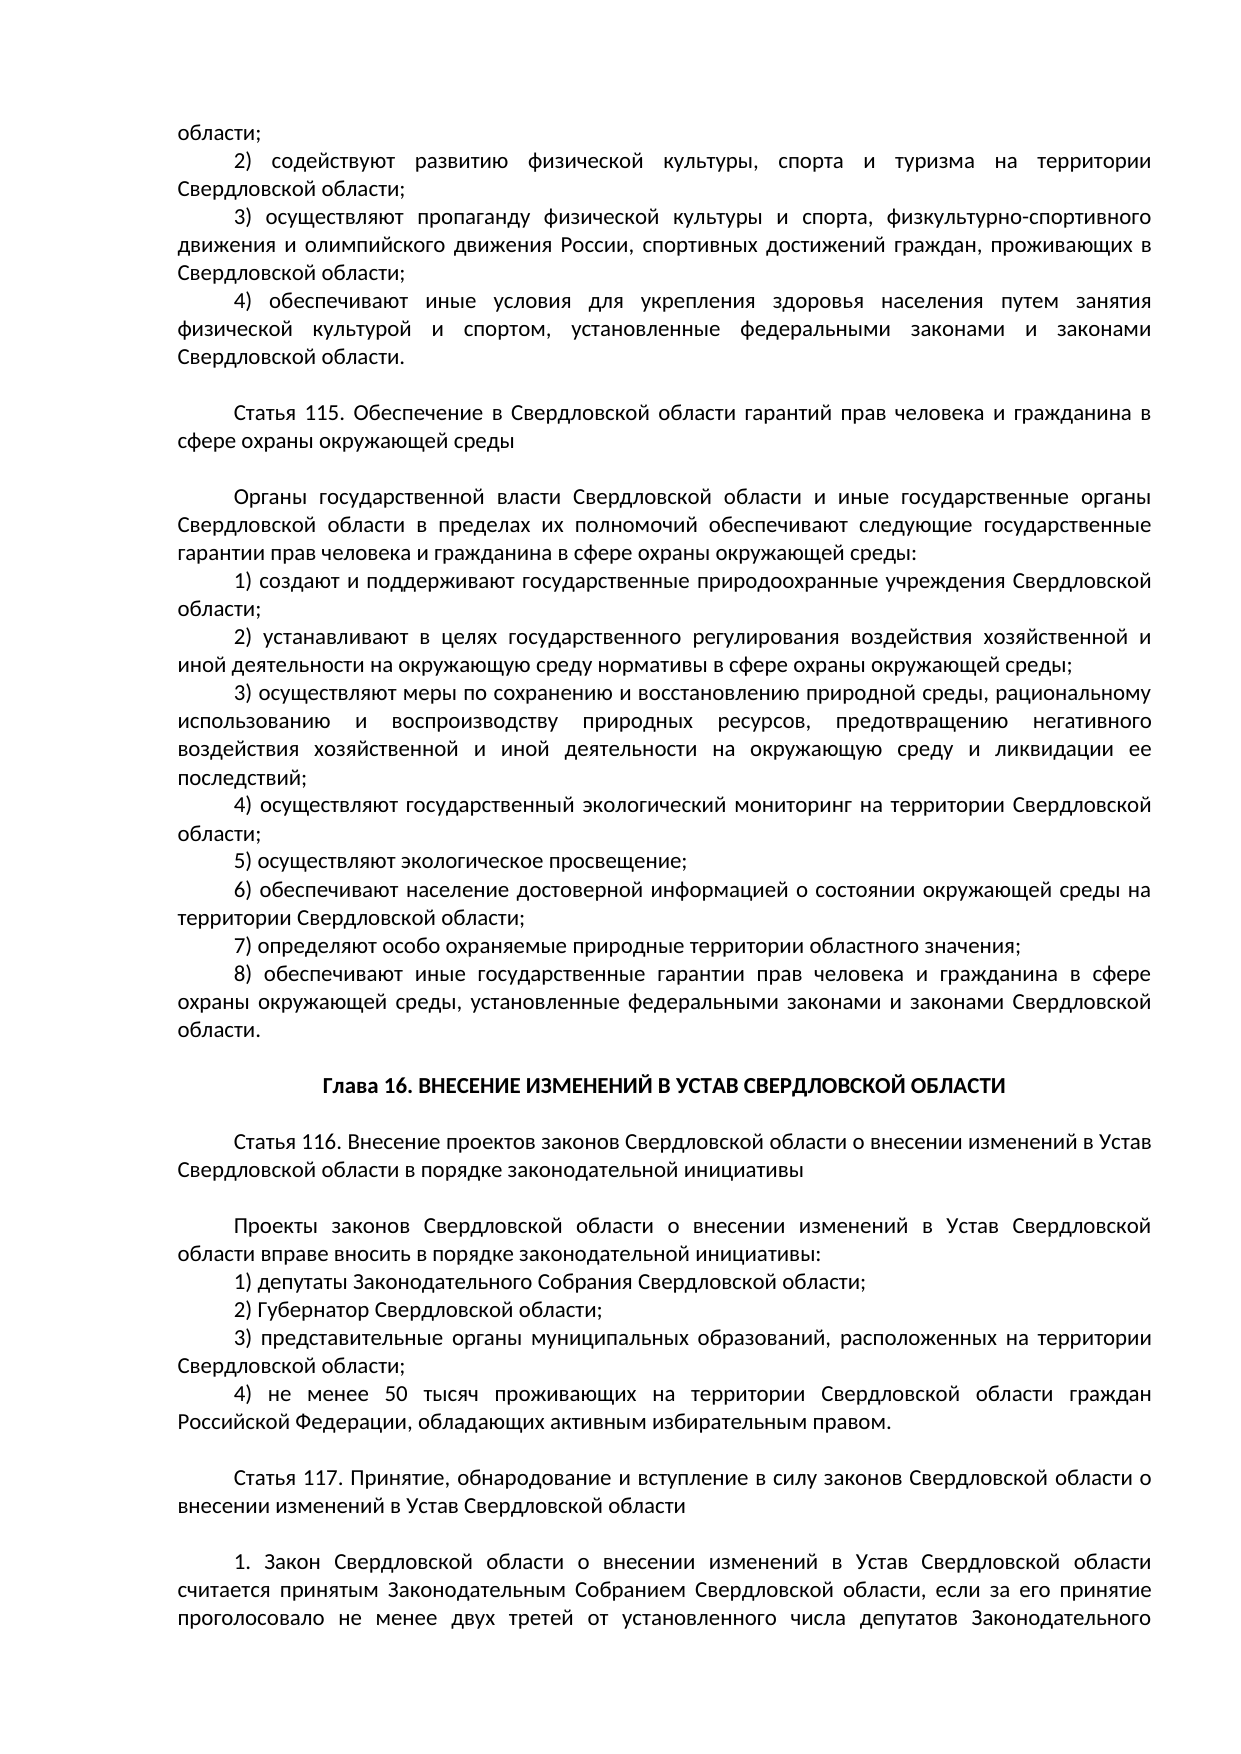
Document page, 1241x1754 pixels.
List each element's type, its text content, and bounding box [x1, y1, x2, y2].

text 8) обеспечивают иные государственные гарантии прав человека и гражданина в сфере охраны окружающей среды, установленные федеральными законами и законами Свердловской области. [177, 959, 1152, 1043]
text 4) не менее 50 тысяч проживающих на территории Свердловской области граждан Российской Федерации, обладающих активным избирательным правом. [177, 1379, 1152, 1435]
text 3) представительные органы муниципальных образований, расположенных на территории Свердловской области; [177, 1323, 1152, 1379]
text 3) осуществляют меры по сохранению и восстановлению природной среды, рациональному использованию и воспроизводству природных ресурсов, предотвращению негативного воздействия хозяйственной и иной деятельности на окружающую среду и ликвидации ее последствий; [177, 678, 1152, 791]
text 2) Губернатор Свердловской области; [177, 1295, 1152, 1323]
title Глава 16. ВНЕСЕНИЕ ИЗМЕНЕНИЙ В УСТАВ СВЕРДЛОВСКОЙ ОБЛАСТИ [177, 1071, 1152, 1099]
text 5) осуществляют экологическое просвещение; [177, 847, 1152, 875]
text Органы государственной власти Свердловской области и иные государственные органы Свердловской области в пределах их полномочий обеспечивают следующие государственные гарантии прав человека и гражданина в сфере охраны окружающей среды: [177, 482, 1152, 566]
text 2) содействуют развитию физической культуры, спорта и туризма на территории Свердловской области; [177, 146, 1152, 202]
text Статья 117. Принятие, обнародование и вступление в силу законов Свердловской области о внесении изменений в Устав Свердловской области [177, 1463, 1152, 1519]
text Проекты законов Свердловской области о внесении изменений в Устав Свердловской области вправе вносить в порядке законодательной инициативы: [177, 1211, 1152, 1267]
text 7) определяют особо охраняемые природные территории областного значения; [177, 931, 1152, 959]
text Статья 116. Внесение проектов законов Свердловской области о внесении изменений в Устав Свердловской области в порядке законодательной инициативы [177, 1127, 1152, 1183]
text 2) устанавливают в целях государственного регулирования воздействия хозяйственной и иной деятельности на окружающую среду нормативы в сфере охраны окружающей среды; [177, 622, 1152, 678]
text Статья 115. Обеспечение в Свердловской области гарантий прав человека и гражданина в сфере охраны окружающей среды [177, 398, 1152, 454]
text 3) осуществляют пропаганду физической культуры и спорта, физкультурно-спортивного движения и олимпийского движения России, спортивных достижений граждан, проживающих в Свердловской области; [177, 202, 1152, 286]
text 1) создают и поддерживают государственные природоохранные учреждения Свердловской области; [177, 566, 1152, 622]
text 6) обеспечивают население достоверной информацией о состоянии окружающей среды на территории Свердловской области; [177, 875, 1152, 931]
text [177, 1547, 1152, 1631]
text 4) обеспечивают иные условия для укрепления здоровья населения путем занятия физической культурой и спортом, установленные федеральными законами и законами Свердловской области. [177, 286, 1152, 370]
text 4) осуществляют государственный экологический мониторинг на территории Свердловской области; [177, 791, 1152, 847]
text 1) депутаты Законодательного Собрания Свердловской области; [177, 1267, 1152, 1295]
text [177, 118, 1152, 146]
